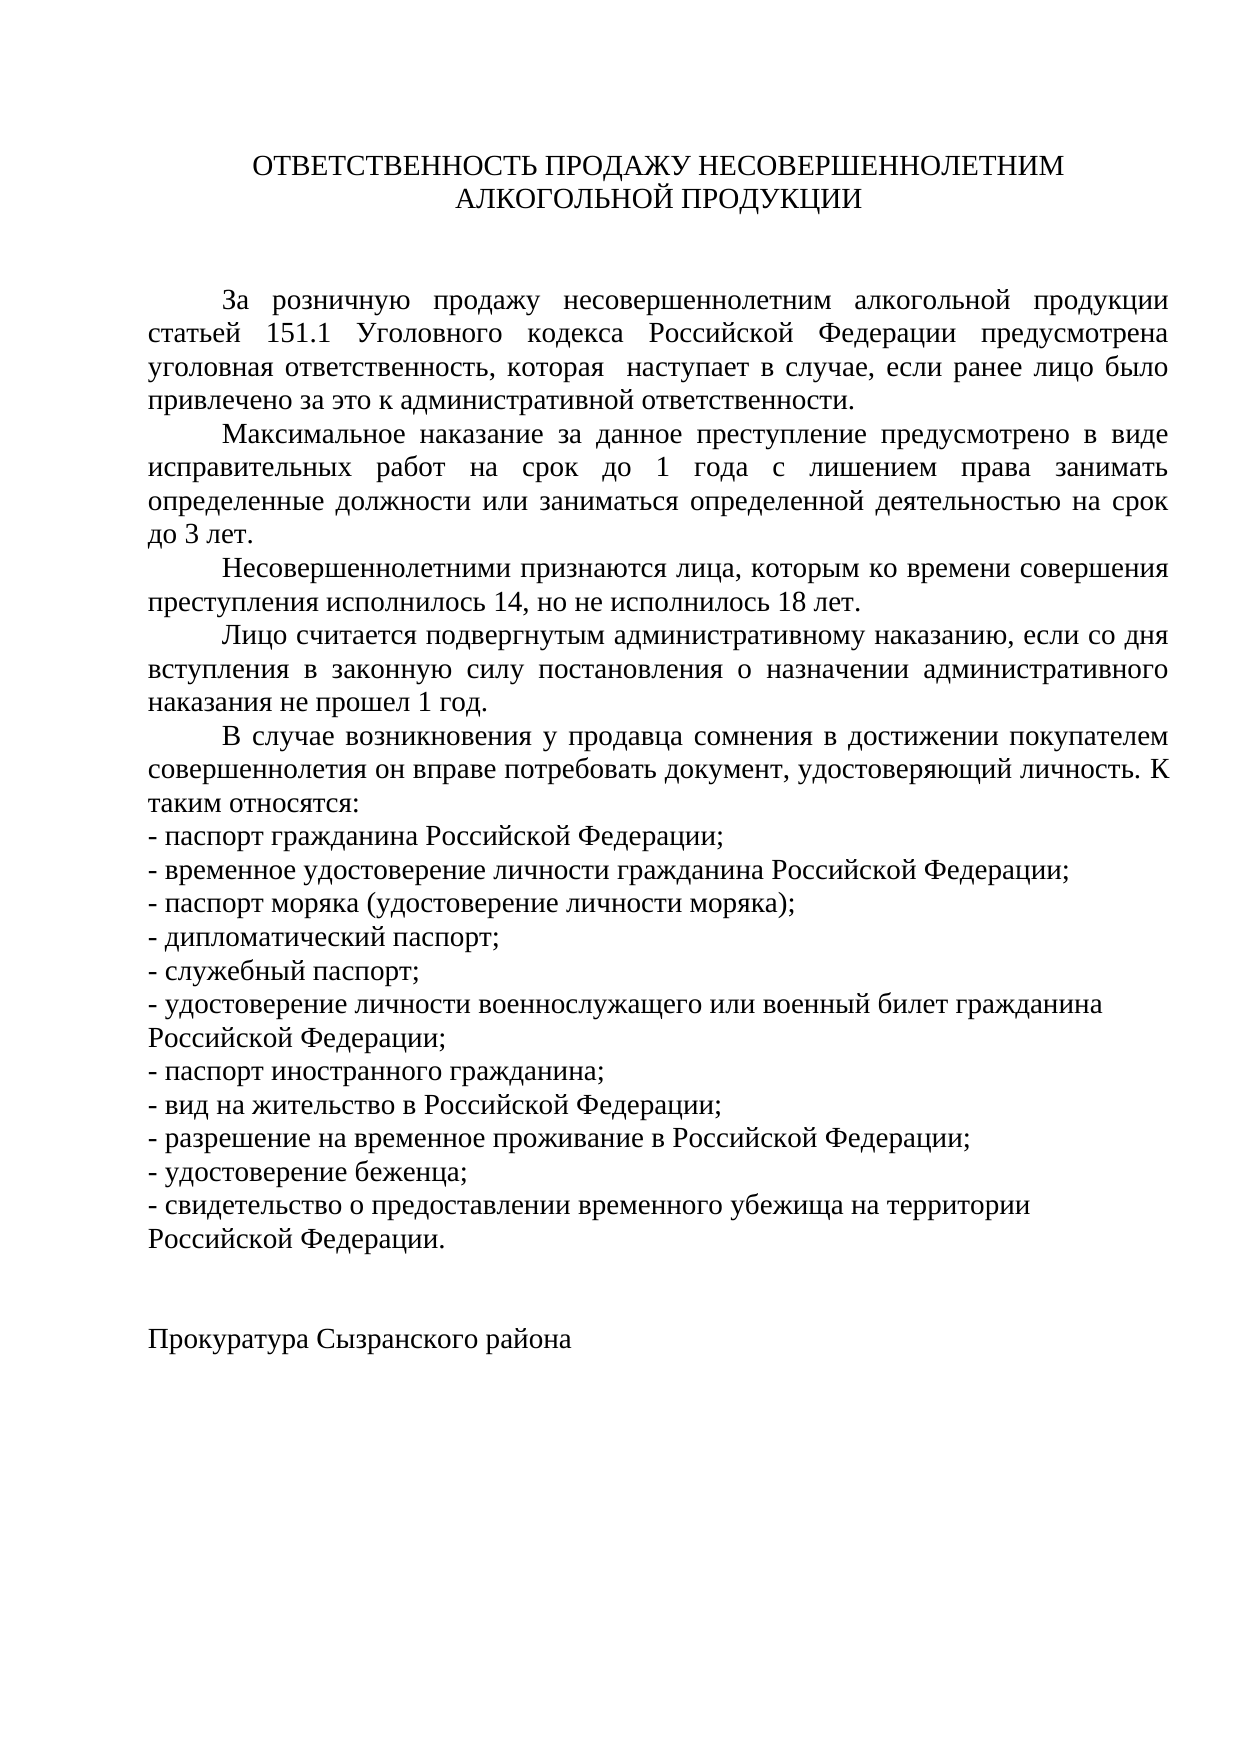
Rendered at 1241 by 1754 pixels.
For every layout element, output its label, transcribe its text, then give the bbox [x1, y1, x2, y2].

text - временное удостоверение личности гражданина Российской Федерации; [148, 852, 1169, 886]
text В случае возникновения у продавца сомнения в достижении покупателем совершеннолетия он вправе потребовать документ, удостоверяющий личность. К таким относятся: [148, 718, 1169, 818]
text ОТВЕТСТВЕННОСТЬ ПРОДАЖУ НЕСОВЕРШЕННОЛЕТНИМ АЛКОГОЛЬНОЙ ПРОДУКЦИИ [148, 148, 1169, 215]
text - разрешение на временное проживание в Российской Федерации; [148, 1120, 1169, 1154]
text - удостоверение беженца; [148, 1154, 1169, 1187]
text - вид на жительство в Российской Федерации; [148, 1087, 1169, 1120]
text - дипломатический паспорт; [148, 919, 1169, 953]
text За розничную продажу несовершеннолетним алкогольной продукции статьей 151.1 Уголовного кодекса Российской Федерации предусмотрена уголовная ответственность, которая наступает в случае, если ранее лицо было привлечено за это к административной ответственности. [148, 282, 1169, 416]
text - паспорт иностранного гражданина; [148, 1053, 1169, 1087]
text Прокуратура Сызранского района [148, 1322, 1169, 1355]
text - служебный паспорт; [148, 953, 1169, 986]
text Несовершеннолетними признаются лица, которым ко времени совершения преступления исполнилось 14, но не исполнилось 18 лет. [148, 550, 1169, 617]
text - удостоверение личности военнослужащего или военный билет гражданина Российской Федерации; [148, 986, 1169, 1053]
text - паспорт гражданина Российской Федерации; [148, 818, 1169, 852]
text Лицо считается подвергнутым административному наказанию, если со дня вступления в законную силу постановления о назначении административного наказания не прошел 1 год. [148, 617, 1169, 718]
text Максимальное наказание за данное преступление предусмотрено в виде исправительных работ на срок до 1 года с лишением права занимать определенные должности или заниматься определенной деятельностью на срок до 3 лет. [148, 416, 1169, 550]
text - паспорт моряка (удостоверение личности моряка); [148, 886, 1169, 919]
text - свидетельство о предоставлении временного убежища на территории Российской Федерации. [148, 1187, 1169, 1254]
